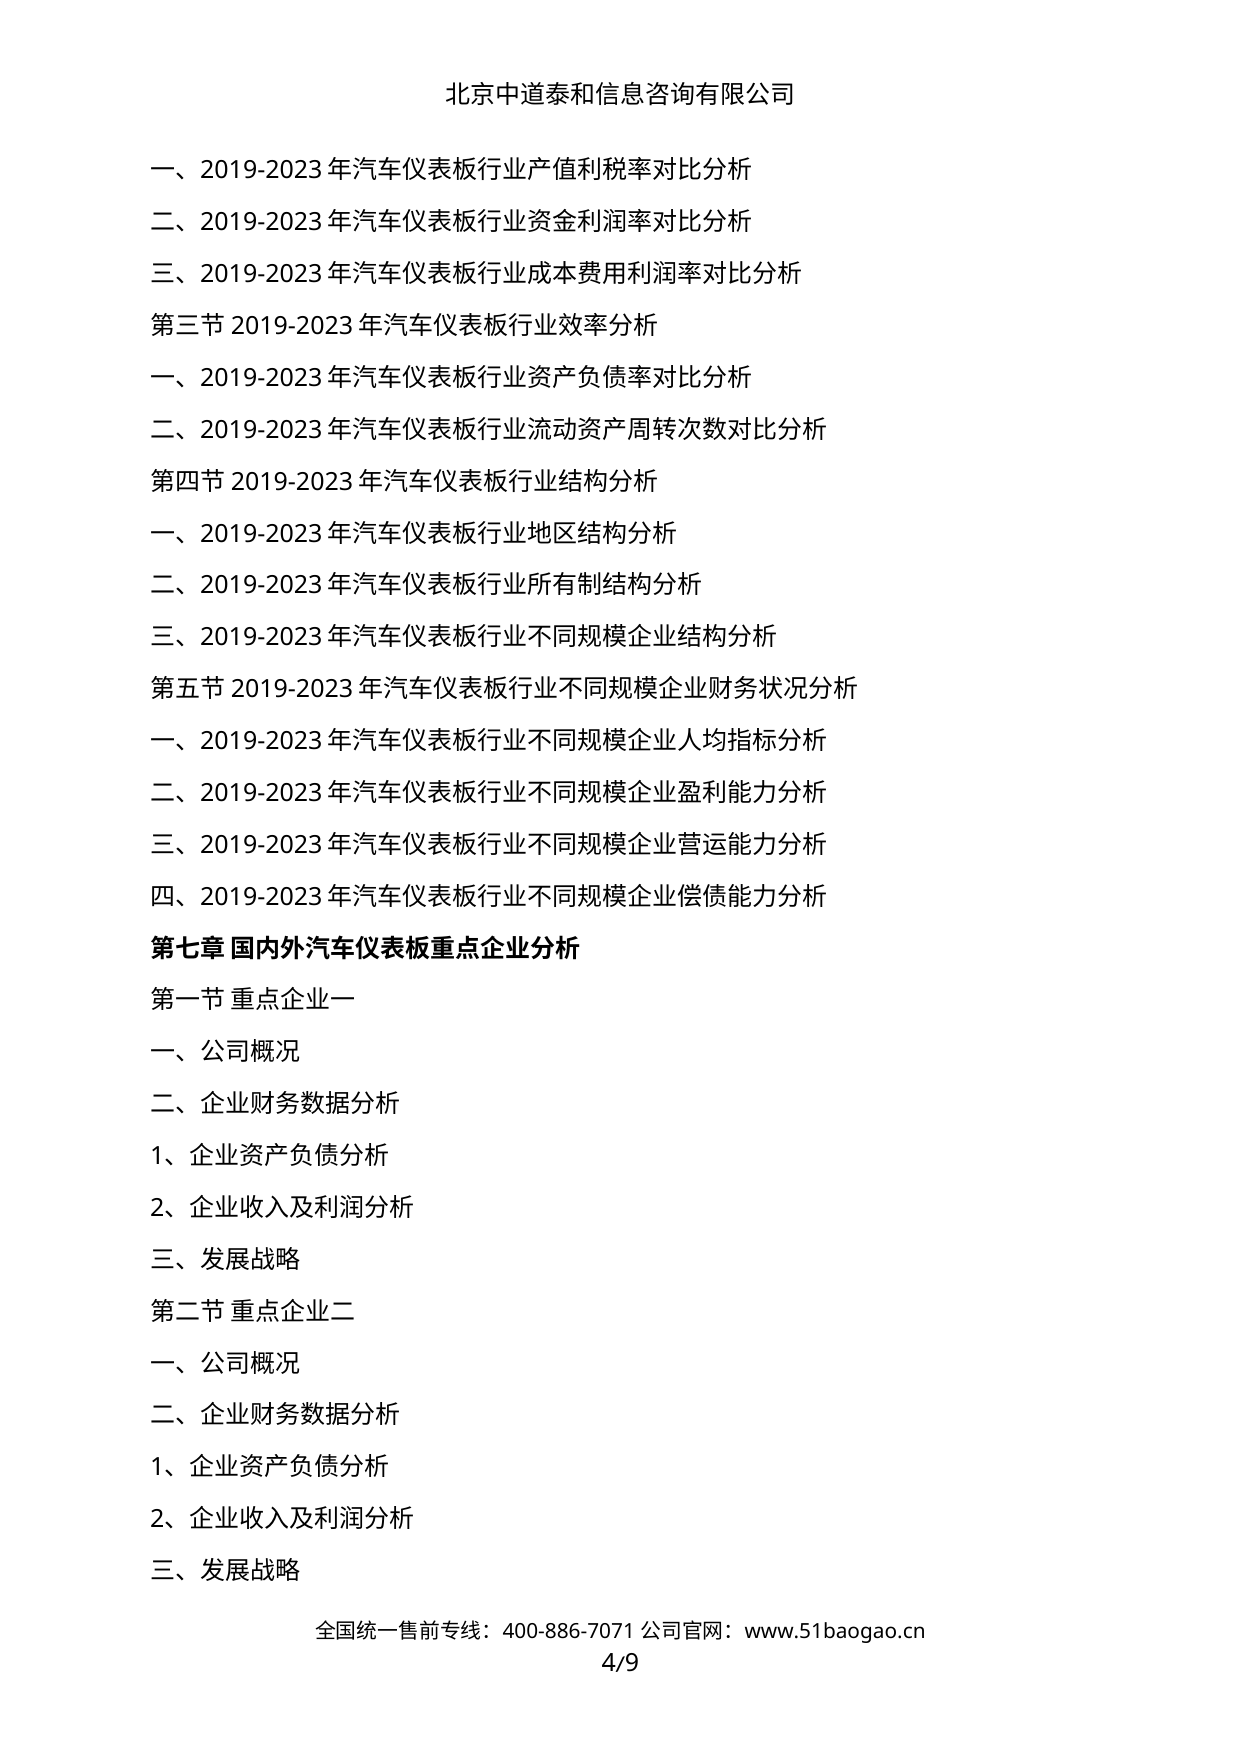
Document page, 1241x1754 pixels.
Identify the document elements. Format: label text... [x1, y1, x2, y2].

text 2、企业收入及利润分析 [150, 1499, 1090, 1535]
text 第七章 国内外汽车仪表板重点企业分析 [150, 928, 1090, 964]
text 第三节 2019-2023年汽车仪表板行业效率分析 [150, 306, 1090, 342]
text 二、2019-2023年汽车仪表板行业不同规模企业盈利能力分析 [150, 772, 1090, 809]
text 1、企业资产负债分析 [150, 1447, 1090, 1483]
text 二、2019-2023年汽车仪表板行业资金利润率对比分析 [150, 202, 1090, 238]
text 二、企业财务数据分析 [150, 1084, 1090, 1120]
text 一、2019-2023年汽车仪表板行业不同规模企业人均指标分析 [150, 721, 1090, 757]
text 一、2019-2023年汽车仪表板行业产值利税率对比分析 [150, 150, 1090, 186]
text 一、公司概况 [150, 1343, 1090, 1379]
text 四、2019-2023年汽车仪表板行业不同规模企业偿债能力分析 [150, 876, 1090, 912]
text 三、发展战略 [150, 1551, 1090, 1587]
text 第五节 2019-2023年汽车仪表板行业不同规模企业财务状况分析 [150, 669, 1090, 705]
text 一、2019-2023年汽车仪表板行业地区结构分析 [150, 513, 1090, 549]
text 二、2019-2023年汽车仪表板行业流动资产周转次数对比分析 [150, 409, 1090, 446]
text 二、2019-2023年汽车仪表板行业所有制结构分析 [150, 565, 1090, 601]
text 第二节 重点企业二 [150, 1291, 1090, 1327]
text 第一节 重点企业一 [150, 980, 1090, 1016]
text 三、2019-2023年汽车仪表板行业不同规模企业营运能力分析 [150, 824, 1090, 861]
text 二、企业财务数据分析 [150, 1395, 1090, 1431]
text 2、企业收入及利润分析 [150, 1187, 1090, 1224]
text 三、发展战略 [150, 1239, 1090, 1276]
text 第四节 2019-2023年汽车仪表板行业结构分析 [150, 461, 1090, 497]
text 1、企业资产负债分析 [150, 1136, 1090, 1172]
text 三、2019-2023年汽车仪表板行业不同规模企业结构分析 [150, 617, 1090, 653]
text 三、2019-2023年汽车仪表板行业成本费用利润率对比分析 [150, 254, 1090, 290]
text 一、2019-2023年汽车仪表板行业资产负债率对比分析 [150, 357, 1090, 394]
text 一、公司概况 [150, 1032, 1090, 1068]
